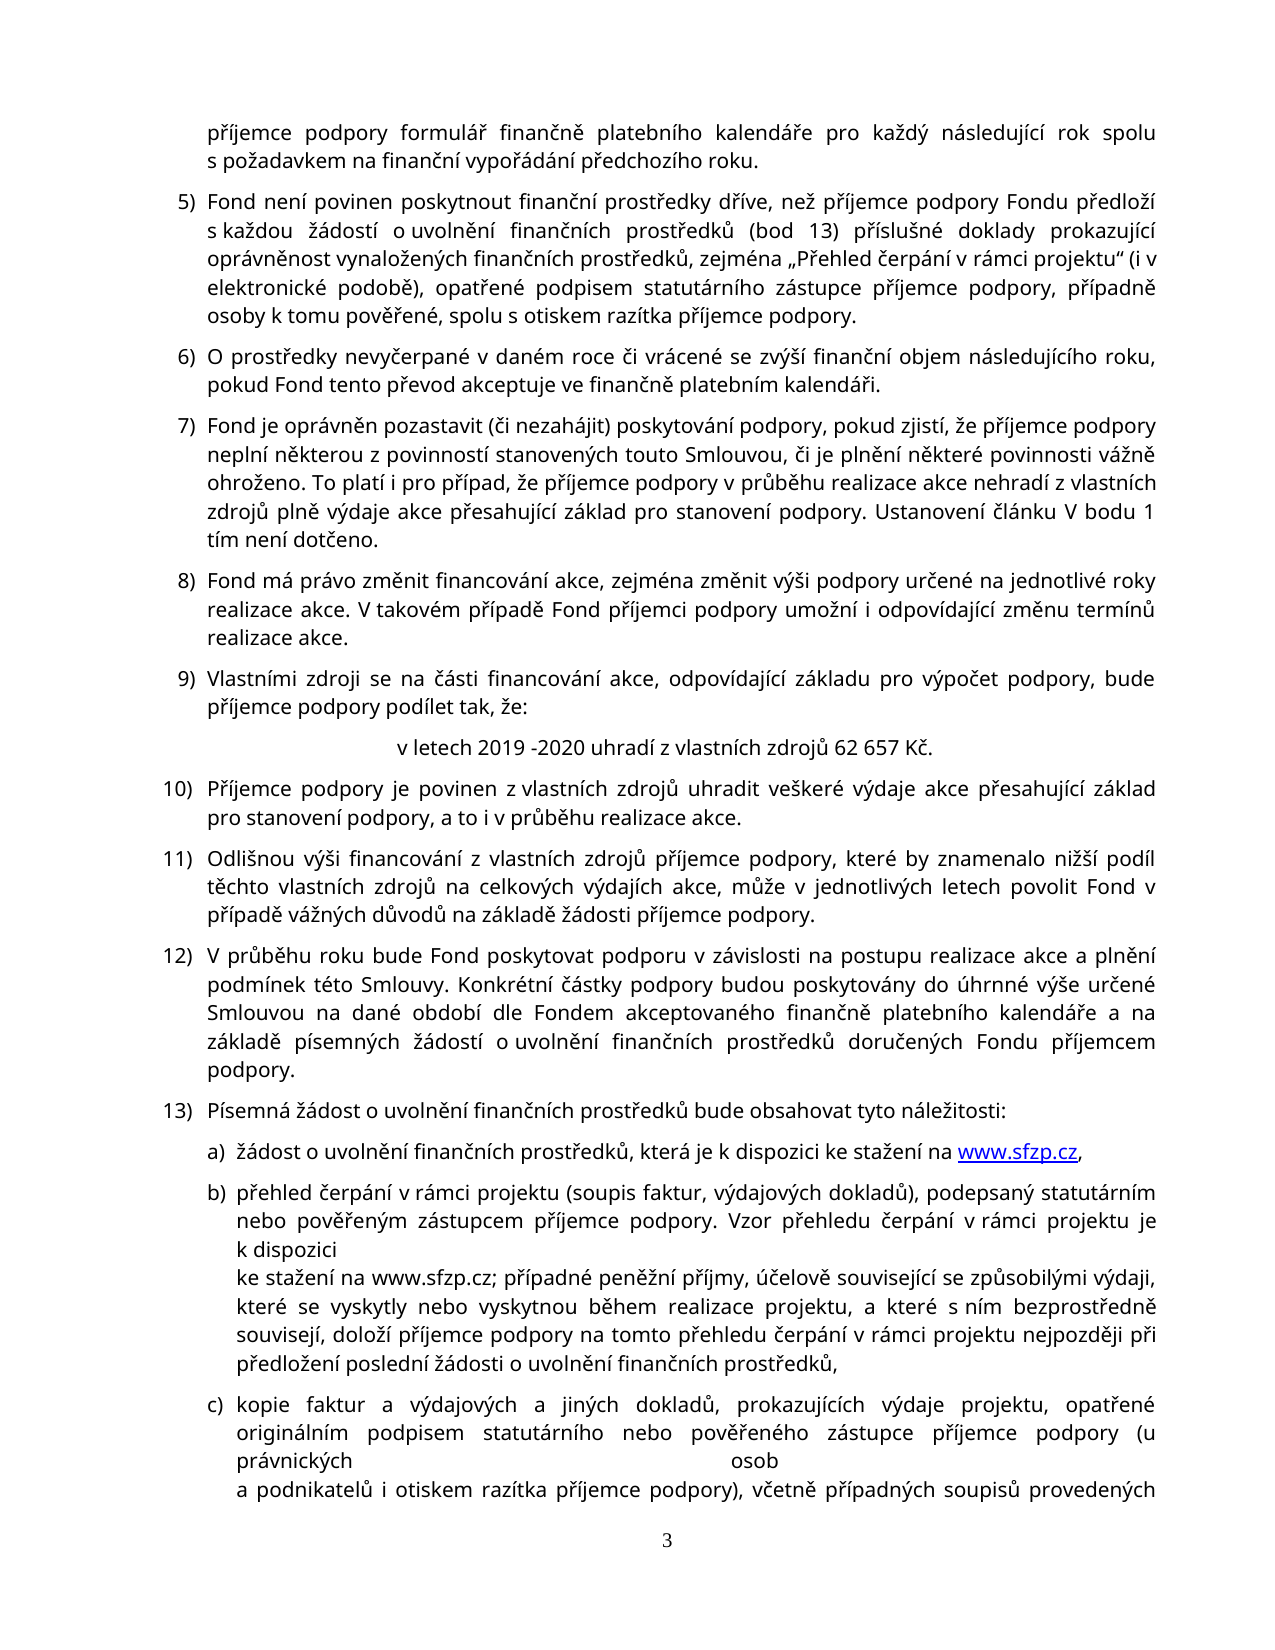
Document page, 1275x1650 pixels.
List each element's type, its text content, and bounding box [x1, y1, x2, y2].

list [207, 1390, 1157, 1503]
list přehled čerpání v rámci projektu (soupis faktur, výdajových dokladů), podepsaný statutárním nebo pověřeným zástupcem příjemce podpory. Vzor přehledu čerpání v rámci projektu je k dispozici ke stažení na www.sfzp.cz; případné peněžní příjmy, účelově související se způsobilými výdaji, které se vyskytly nebo vyskytnou během realizace projektu, a které s ním bezprostředně souvisejí, doloží příjemce podpory na tomto přehledu čerpání v rámci projektu nejpozději při předložení poslední žádosti o uvolnění finančních prostředků, [207, 1178, 1157, 1377]
list Fond není povinen poskytnout finanční prostředky dříve, než příjemce podpory Fondu předloží s každou žádostí o uvolnění finančních prostředků (bod 13) příslušné doklady prokazující oprávněnost vynaložených finančních prostředků, zejména „Přehled čerpání v rámci projektu“ (i v elektronické podobě), opatřené podpisem statutárního zástupce příjemce podpory, případně osoby k tomu pověřené, spolu s otiskem razítka příjemce podpory. [177, 187, 1157, 330]
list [177, 118, 1157, 175]
list Vlastními zdroji se na části financování akce, odpovídající základu pro výpočet podpory, bude příjemce podpory podílet tak, že: [177, 664, 1157, 721]
list Fond je oprávněn pozastavit (či nezahájit) poskytování podpory, pokud zjistí, že příjemce podpory neplní některou z povinností stanovených touto Smlouvou, či je plnění některé povinnosti vážně ohroženo. To platí i pro případ, že příjemce podpory v průběhu realizace akce nehradí z vlastních zdrojů plně výdaje akce přesahující základ pro stanovení podpory. Ustanovení článku V bodu 1 tím není dotčeno. [177, 412, 1157, 554]
text v letech 2019 -2020 uhradí z vlastních zdrojů 62 657 Kč. [162, 733, 1157, 762]
list O prostředky nevyčerpané v daném roce či vrácené se zvýší finanční objem následujícího roku, pokud Fond tento převod akceptuje ve finančně platebním kalendáři. [177, 342, 1157, 399]
list V průběhu roku bude Fond poskytovat podporu v závislosti na postupu realizace akce a plnění podmínek této Smlouvy. Konkrétní částky podpory budou poskytovány do úhrnné výše určené Smlouvou na dané období dle Fondem akceptovaného finančně platebního kalendáře a na základě písemných žádostí o uvolnění finančních prostředků doručených Fondu příjemcem podpory. [162, 942, 1157, 1084]
list Písemná žádost o uvolnění finančních prostředků bude obsahovat tyto náležitosti: [162, 1096, 1157, 1125]
list žádost o uvolnění finančních prostředků, která je k dispozici ke stažení na www.sfzp.cz, [207, 1137, 1157, 1166]
list Fond má právo změnit financování akce, zejména změnit výši podpory určené na jednotlivé roky realizace akce. V takovém případě Fond příjemci podpory umožní i odpovídající změnu termínů realizace akce. [177, 566, 1157, 652]
list Odlišnou výši financování z vlastních zdrojů příjemce podpory, které by znamenalo nižší podíl těchto vlastních zdrojů na celkových výdajích akce, může v jednotlivých letech povolit Fond v případě vážných důvodů na základě žádosti příjemce podpory. [162, 844, 1157, 929]
list Příjemce podpory je povinen z vlastních zdrojů uhradit veškeré výdaje akce přesahující základ pro stanovení podpory, a to i v průběhu realizace akce. [162, 774, 1157, 831]
